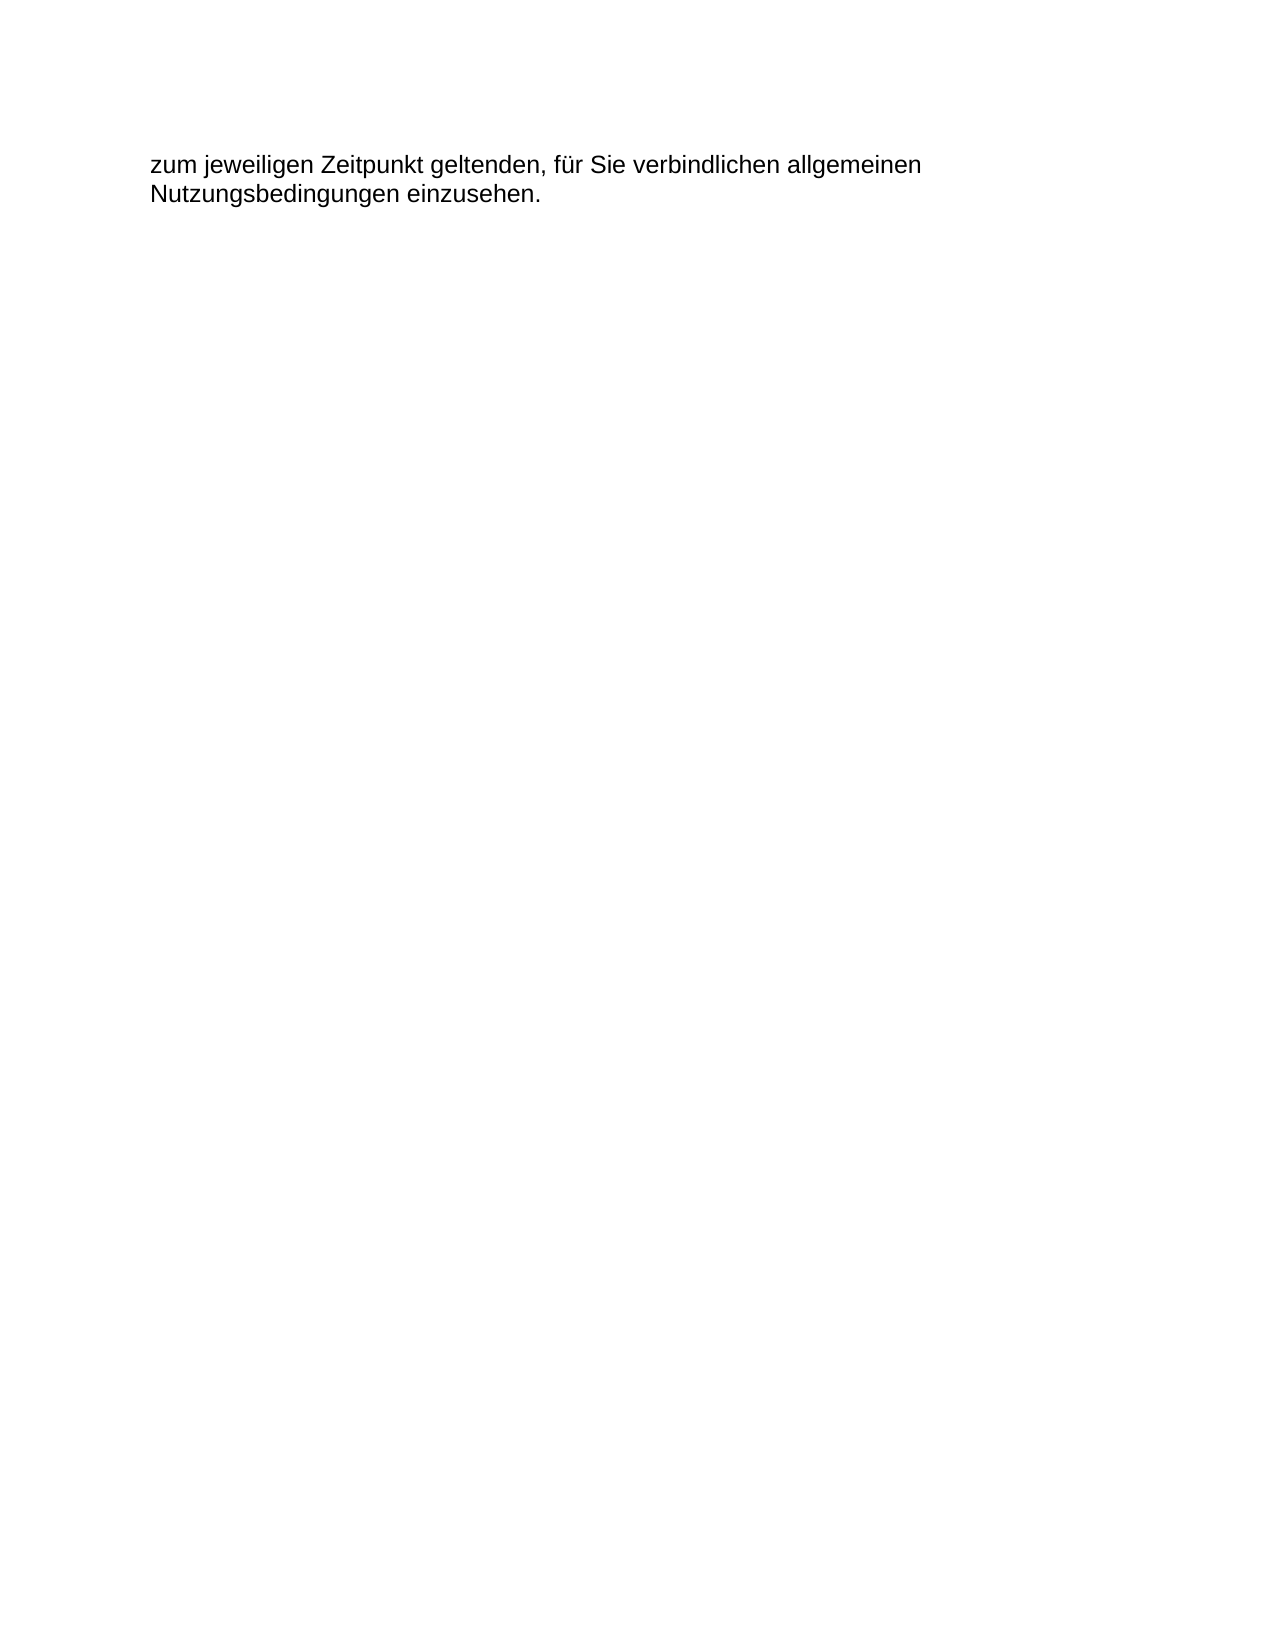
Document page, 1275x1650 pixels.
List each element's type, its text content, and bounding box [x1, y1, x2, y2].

text Nutzungsbedingungen einzusehen. [150, 179, 1125, 207]
text zum jeweiligen Zeitpunkt geltenden, für Sie verbindlichen allgemeinen [150, 150, 1125, 179]
